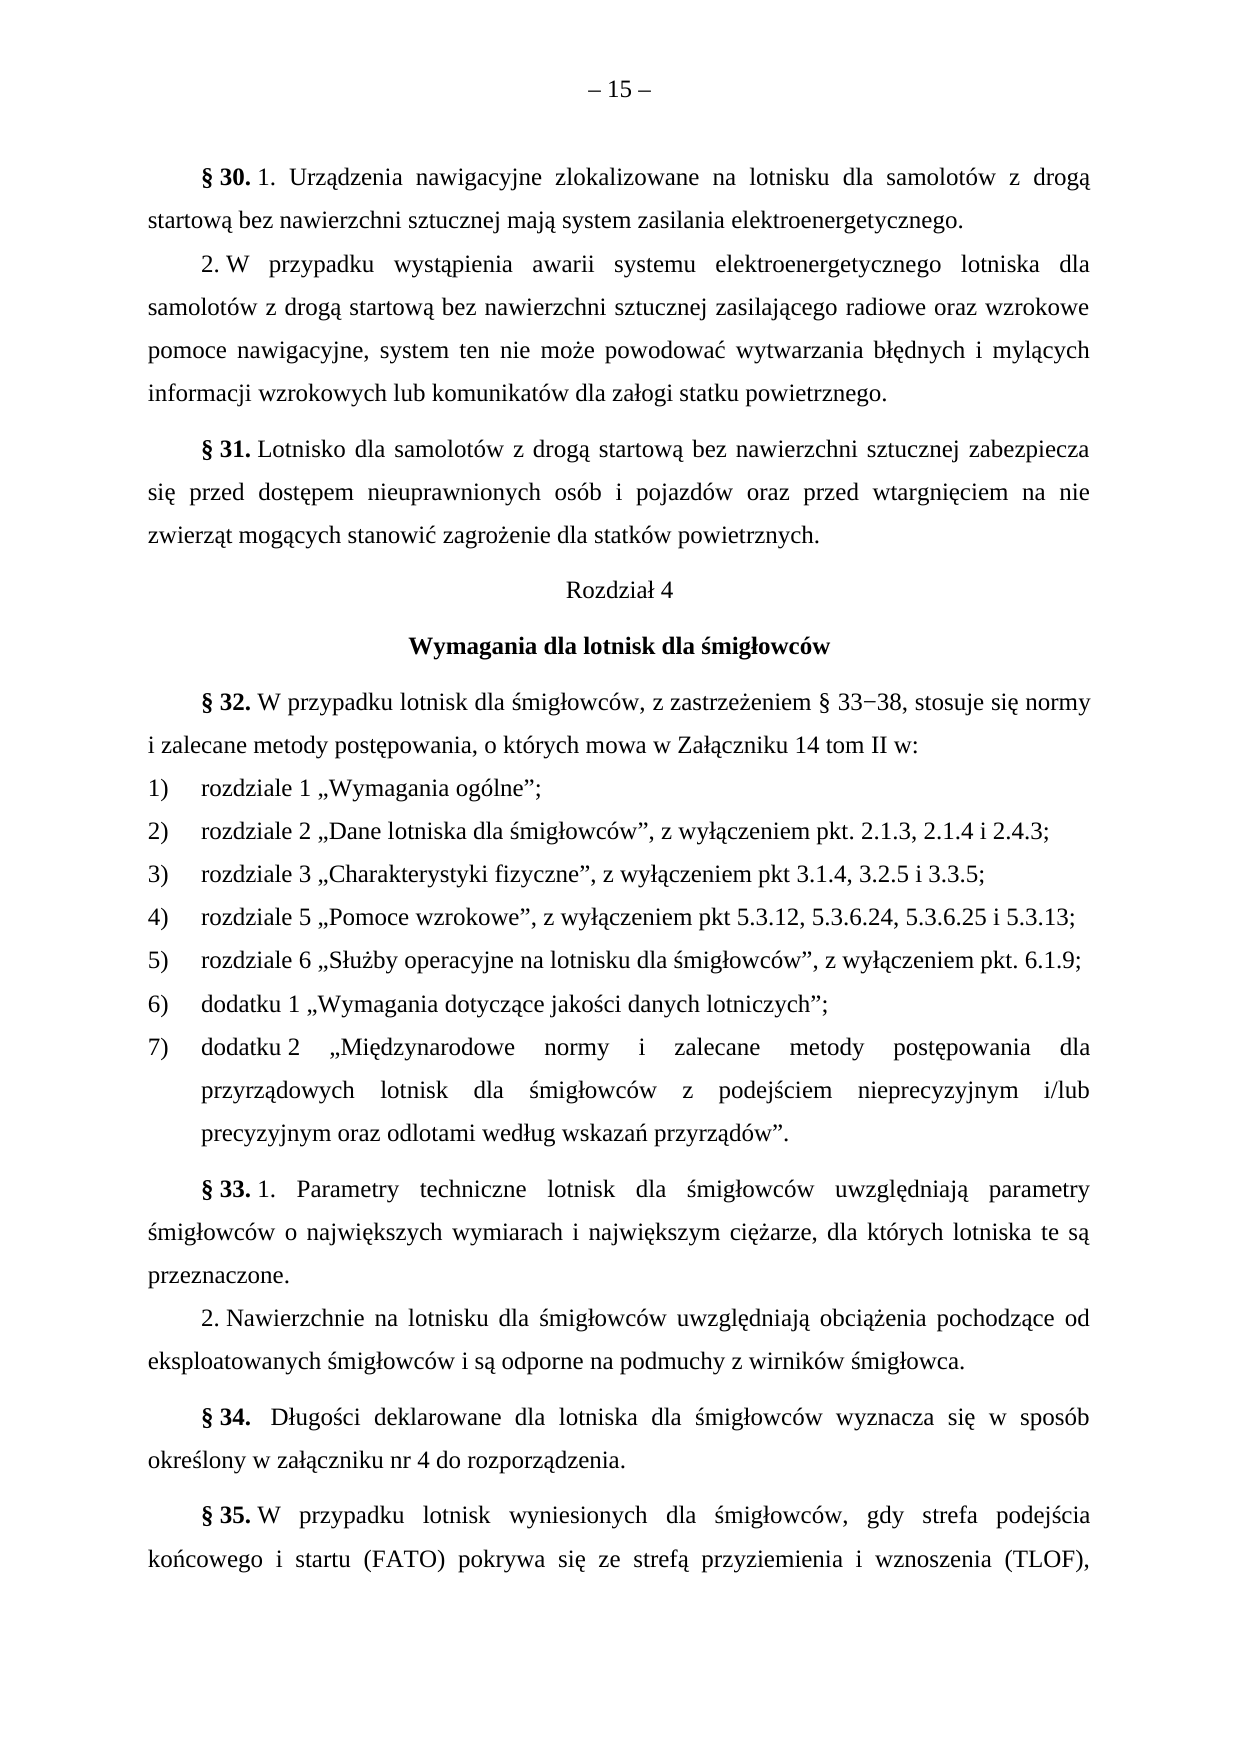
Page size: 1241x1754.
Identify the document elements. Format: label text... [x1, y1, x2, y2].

text 3) rozdziale 3 „Charakterystyki fizyczne”, z wyłączeniem pkt 3.1.4, 3.2.5 i 3.3.5; [148, 859, 1091, 888]
text 2. W przypadku wystąpienia awarii systemu elektroenergetycznego lotniska dla samolotów z drogą startową bez nawierzchni sztucznej zasilającego radiowe oraz wzrokowe pomoce nawigacyjne, system ten nie może powodować wytwarzania błędnych i mylących informacji wzrokowych lub komunikatów dla załogi statku powietrznego. [148, 249, 1091, 407]
text § 34. Długości deklarowane dla lotniska dla śmigłowców wyznacza się w sposób określony w załączniku nr 4 do rozporządzenia. [148, 1402, 1091, 1474]
text Wymagania dla lotnisk dla śmigłowców [148, 631, 1091, 660]
text § 32. W przypadku lotnisk dla śmigłowców, z zastrzeżeniem § 33−38, stosuje się normy i zalecane metody postępowania, o których mowa w Załączniku 14 tom II w: [148, 687, 1091, 759]
text Rozdział 4 [148, 576, 1091, 604]
text 7) dodatku 2 „Międzynarodowe normy i zalecane metody postępowania dla przyrządowych lotnisk dla śmigłowców z podejściem nieprecyzyjnym i/lub precyzyjnym oraz odlotami według wskazań przyrządów”. [148, 1032, 1091, 1147]
text 6) dodatku 1 „Wymagania dotyczące jakości danych lotniczych”; [148, 989, 1091, 1017]
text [148, 1501, 1091, 1572]
text 5) rozdziale 6 „Służby operacyjne na lotnisku dla śmigłowców”, z wyłączeniem pkt. 6.1.9; [148, 946, 1091, 974]
text § 33. 1. Parametry techniczne lotnisk dla śmigłowców uwzględniają parametry śmigłowców o największych wymiarach i największym ciężarze, dla których lotniska te są przeznaczone. [148, 1174, 1091, 1289]
text § 31. Lotnisko dla samolotów z drogą startową bez nawierzchni sztucznej zabezpiecza się przed dostępem nieuprawnionych osób i pojazdów oraz przed wtargnięciem na nie zwierząt mogących stanowić zagrożenie dla statków powietrznych. [148, 434, 1091, 549]
text 2. Nawierzchnie na lotnisku dla śmigłowców uwzględniają obciążenia pochodzące od eksploatowanych śmigłowców i są odporne na podmuchy z wirników śmigłowca. [148, 1303, 1091, 1375]
text 4) rozdziale 5 „Pomoce wzrokowe”, z wyłączeniem pkt 5.3.12, 5.3.6.24, 5.3.6.25 i 5.3.13; [148, 902, 1091, 931]
text § 30. 1. Urządzenia nawigacyjne zlokalizowane na lotnisku dla samolotów z drogą startową bez nawierzchni sztucznej mają system zasilania elektroenergetycznego. [148, 162, 1091, 234]
text 2) rozdziale 2 „Dane lotniska dla śmigłowców”, z wyłączeniem pkt. 2.1.3, 2.1.4 i 2.4.3; [148, 816, 1091, 845]
text 1) rozdziale 1 „Wymagania ogólne”; [148, 773, 1091, 802]
